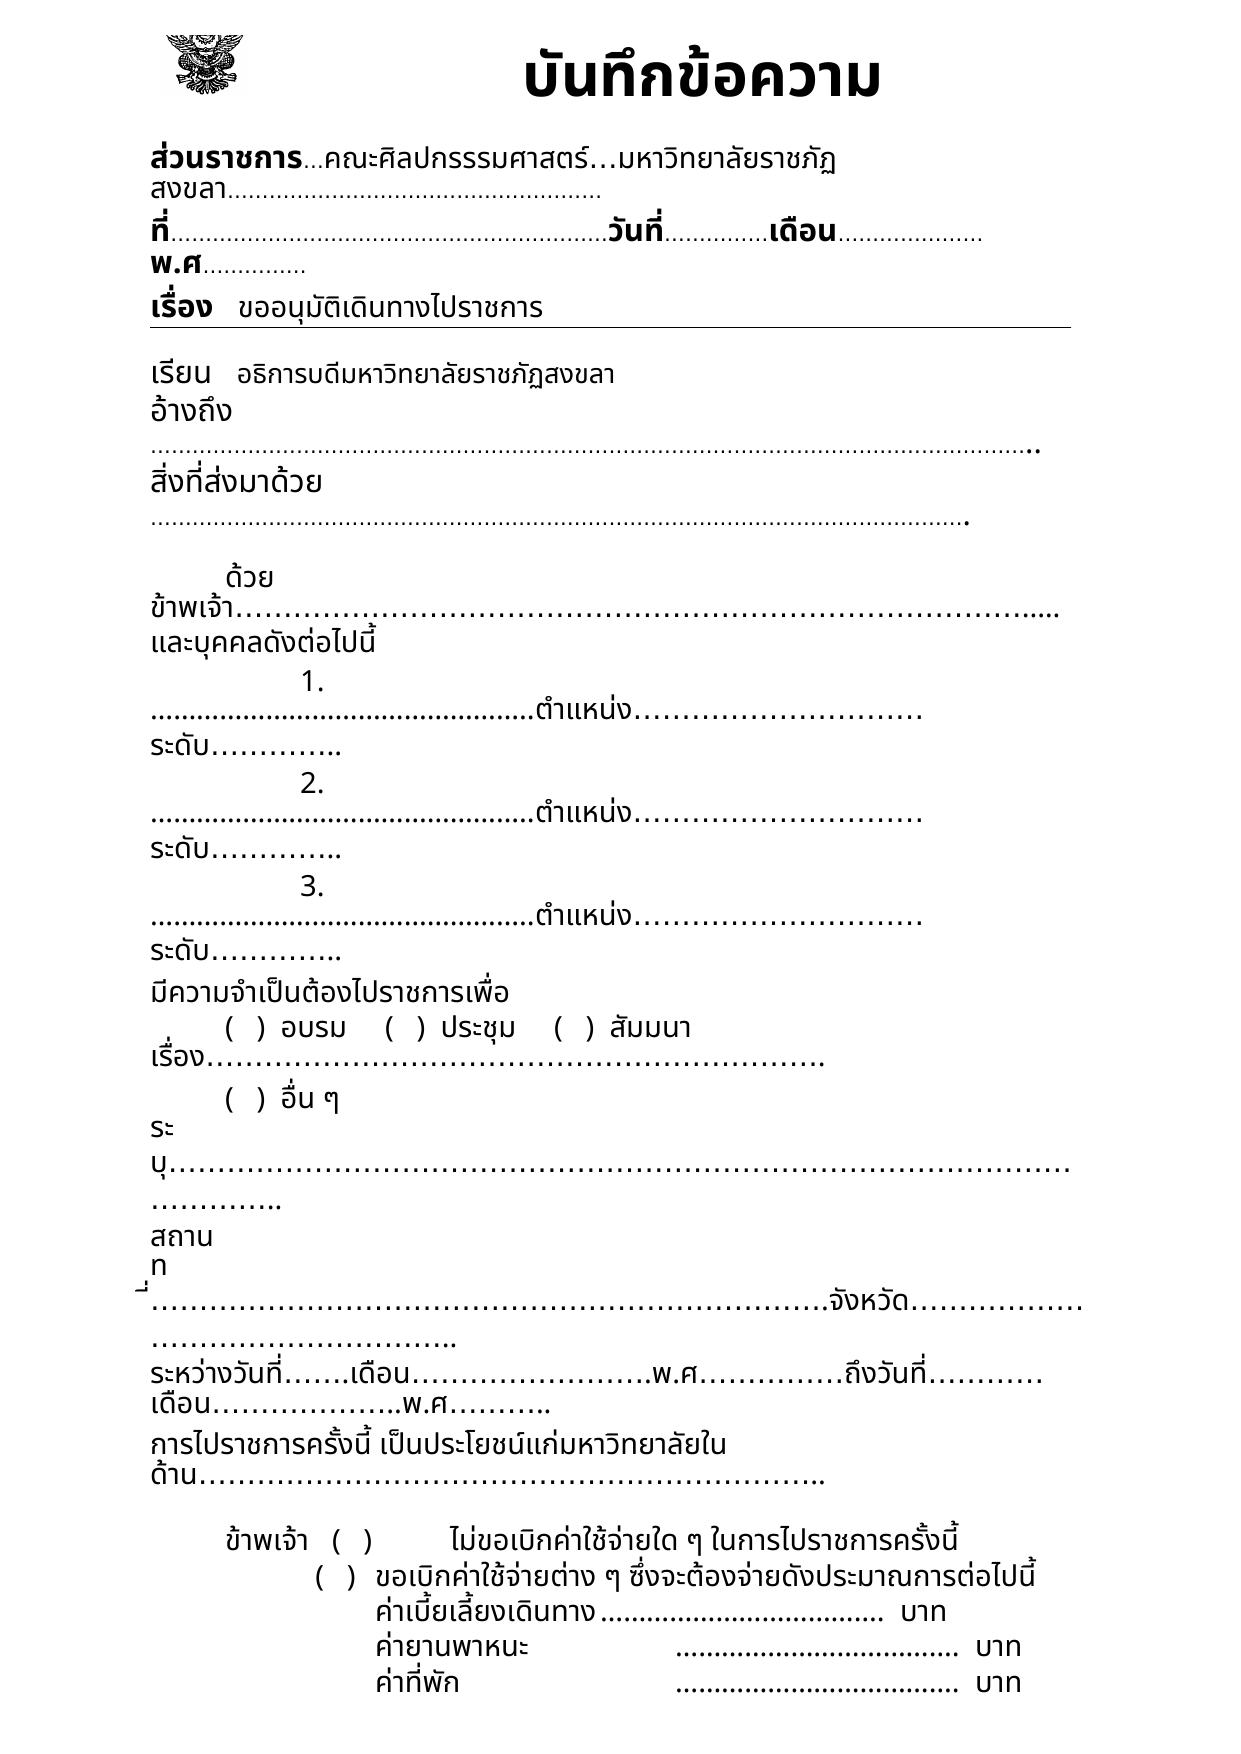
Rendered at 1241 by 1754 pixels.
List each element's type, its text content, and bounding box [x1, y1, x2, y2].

text ด้วยข้าพเจ้า………………………………………………………………………..…และบุคคลดังต่อไปนี้ [150, 560, 1090, 666]
text 2. …………………………………………..ตำแหน่ง…………………………ระดับ………….. [150, 768, 1090, 871]
text ระหว่างวันที่…….เดือน…………………….พ.ศ……………ถึงวันที่…………เดือน………………..พ.ศ……….. [150, 1356, 1090, 1427]
text สิ่งที่ส่งมาด้วย ………………………………………………………………………………………………………. [150, 463, 1090, 535]
text 1. …………………………………………..ตำแหน่ง…………………………ระดับ………….. [150, 666, 1090, 768]
text เรียน อธิการบดีมหาวิทยาลัยราชภัฏสงขลา [150, 353, 1090, 391]
text 3. …………………………………………..ตำแหน่ง…………………………ระดับ………….. [150, 871, 1090, 974]
table_header [150, 35, 262, 138]
text ค่าที่พัก ………………………………. บาท [150, 1664, 1090, 1699]
text การไปราชการครั้งนี้ เป็นประโยชน์แก่มหาวิทยาลัยในด้าน……………………………………………………….. [150, 1427, 1090, 1497]
text ข้าพเจ้า ( ) ไม่ขอเบิกค่าใช้จ่ายใด ๆ ในการไปราชการครั้งนี้ [150, 1522, 1090, 1558]
text ส่วนราชการ…คณะศิลปกรรรมศาสตร์…มหาวิทยาลัยราชภัฏสงขลา……………………………………………… [150, 138, 1090, 212]
text ค่าเบี้ยเลี้ยงเดินทาง ………………………………. บาท [150, 1593, 1090, 1628]
text เรื่อง ขออนุมัติเดินทางไปราชการ [150, 287, 1071, 327]
text ( ) ขอเบิกค่าใช้จ่ายต่าง ๆ ซึ่งจะต้องจ่ายดังประมาณการต่อไปนี้ [150, 1558, 1090, 1593]
table_header บันทึกข้อความ [263, 35, 1097, 138]
text สถานที่…………………………………………………………….จังหวัด………………………………………….. [150, 1218, 1090, 1356]
text ( ) อบรม ( ) ประชุม ( ) สัมมนาเรื่อง………………………………………………………. [150, 1009, 1090, 1080]
text ( ) อื่น ๆ ระบุ…………………………………………………………………………………………….. [150, 1080, 1090, 1218]
picture [161, 35, 249, 95]
text ค่ายานพาหนะ ………………………………. บาท [150, 1628, 1090, 1664]
text มีความจำเป็นต้องไปราชการเพื่อ [150, 974, 1090, 1009]
text อ้างถึง ……………………………………………………………………………………………………………….. [150, 391, 1090, 463]
text ที่………………………………………………………วันที่……………เดือน…………………พ.ศ…………… [150, 212, 1090, 287]
